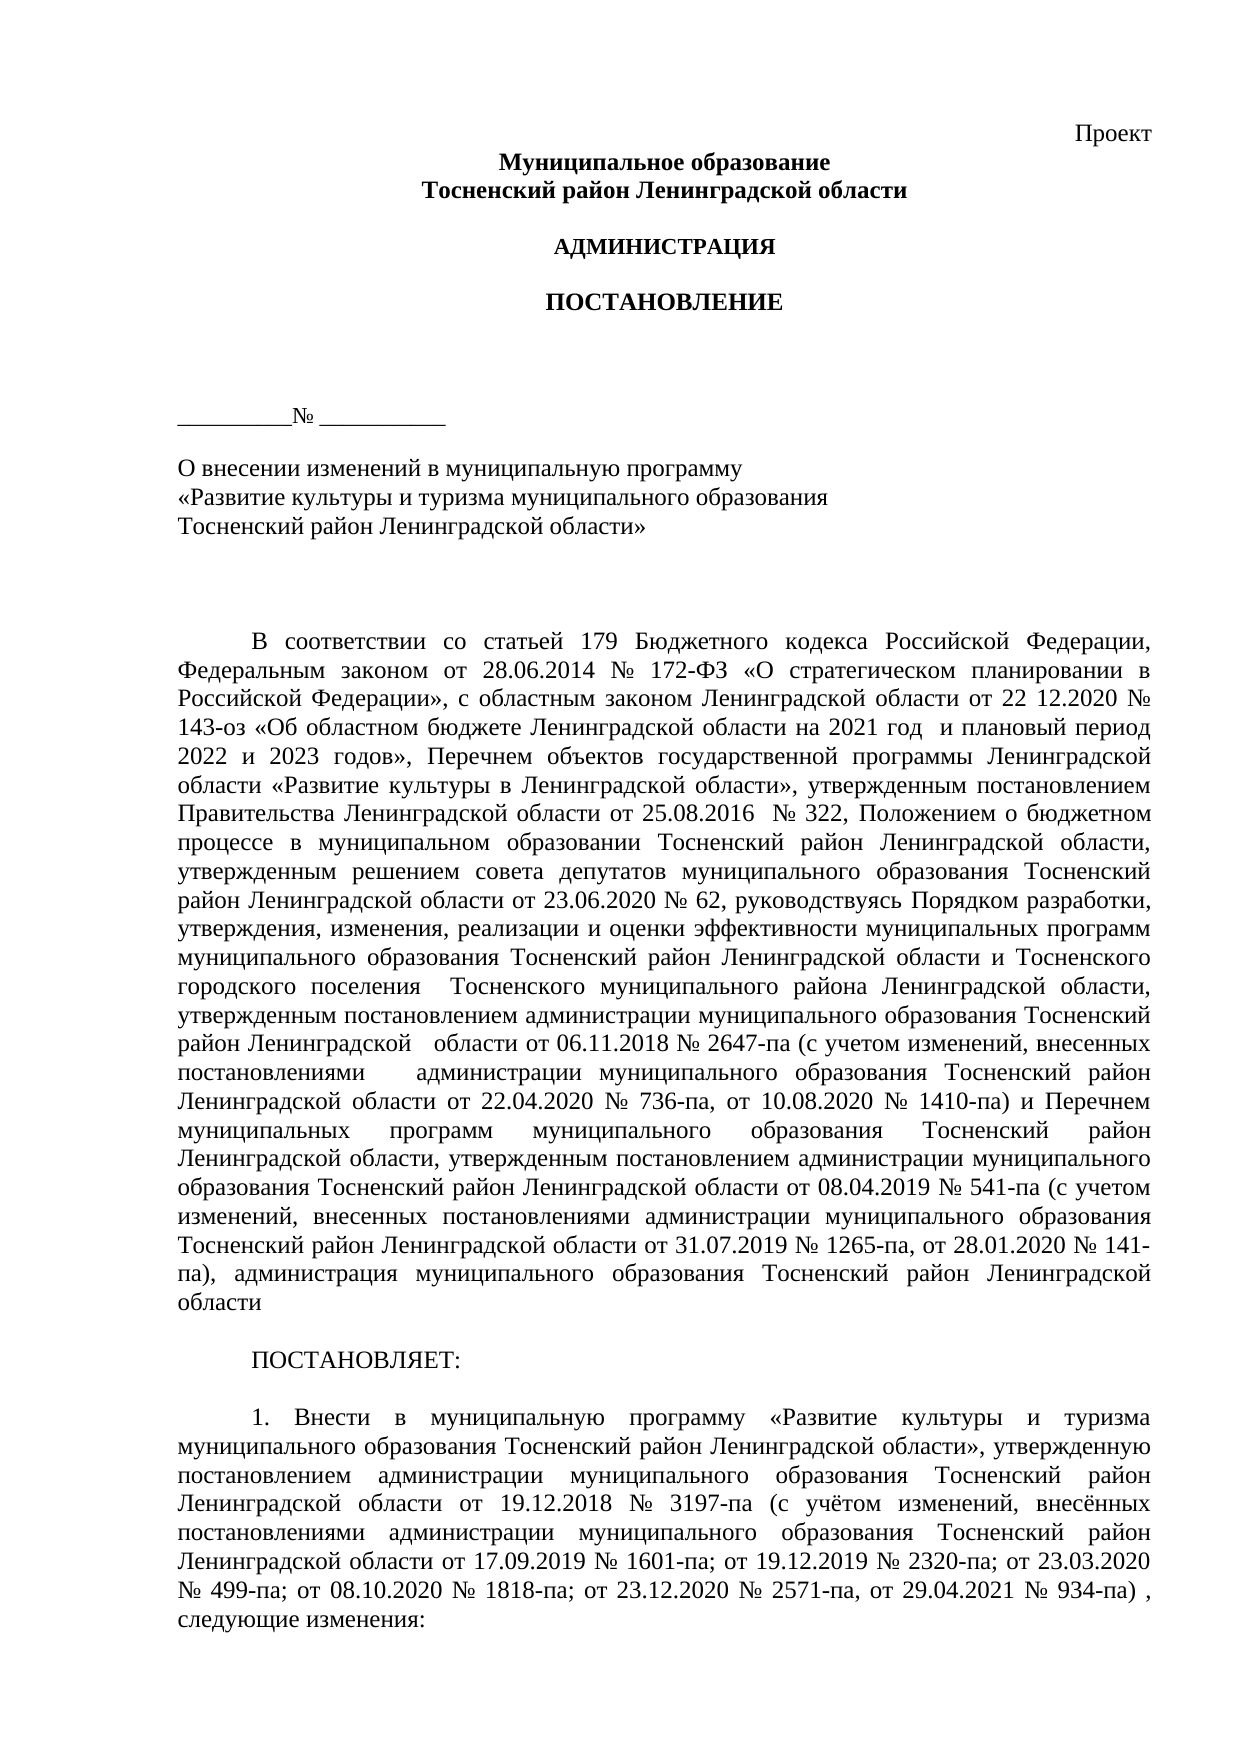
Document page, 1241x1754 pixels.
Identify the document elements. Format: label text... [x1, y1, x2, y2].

text ПОСТАНОВЛЕНИЕ [177, 287, 1152, 316]
text АДМИНИСТРАЦИЯ [177, 233, 1152, 259]
text ПОСТАНОВЛЯЕТ: [177, 1345, 1152, 1373]
text «Развитие культуры и туризма муниципального образования [177, 482, 1152, 511]
text 1. Внести в муниципальную программу «Развитие культуры и туризма муниципального образования Тосненский район Ленинградской области», утвержденную постановлением администрации муниципального образования Тосненский район Ленинградской области от 19.12.2018 № 3197-па (с учётом изменений, внесённых постановлениями администрации муниципального образования Тосненский район Ленинградской области от 17.09.2019 № 1601-па; от 19.12.2019 № 2320-па; от 23.03.2020 № 499-па; от 08.10.2020 № 1818-па; от 23.12.2020 № 2571-па, от 29.04.2021 № 934-па) , следующие изменения: [177, 1402, 1152, 1633]
text Тосненский район Ленинградской области» [177, 511, 1152, 540]
text Проект [177, 118, 1152, 147]
text Муниципальное образование [177, 147, 1152, 176]
text __________№ ___________ [177, 402, 1152, 429]
text Тосненский район Ленинградской области [177, 176, 1152, 204]
subtitle В соответствии со статьей 179 Бюджетного кодекса Российской Федерации, Федеральным законом от 28.06.2014 № 172-ФЗ «О стратегическом планировании в Российской Федерации», с областным законом Ленинградской области от 22 12.2020 № 143-оз «Об областном бюджете Ленинградской области на 2021 год и плановый период 2022 и 2023 годов», Перечнем объектов государственной программы Ленинградской области «Развитие культуры в Ленинградской области», утвержденным постановлением Правительства Ленинградской области от 25.08.2016 № 322, Положением о бюджетном процессе в муниципальном образовании Тосненский район Ленинградской области, утвержденным решением совета депутатов муниципального образования Тосненский район Ленинградской области от 23.06.2020 № 62, руководствуясь Порядком разработки, утверждения, изменения, реализации и оценки эффективности муниципальных программ муниципального образования Тосненский район Ленинградской области и Тосненского городского поселения Тосненского муниципального района Ленинградской области, утвержденным постановлением администрации муниципального образования Тосненский район Ленинградской области от 06.11.2018 № 2647-па (с учетом изменений, внесенных постановлениями администрации муниципального образования Тосненский район Ленинградской области от 22.04.2020 № 736-па, от 10.08.2020 № 1410-па) и Перечнем муниципальных программ муниципального образования Тосненский район Ленинградской области, утвержденным постановлением администрации муниципального образования Тосненский район Ленинградской области от 08.04.2019 № 541-па (с учетом изменений, внесенных постановлениями администрации муниципального образования Тосненский район Ленинградской области от 31.07.2019 № 1265-па, от 28.01.2020 № 141-па), администрация муниципального образования Тосненский район Ленинградской области [177, 626, 1152, 1316]
text О внесении изменений в муниципальную программу [177, 453, 1152, 482]
